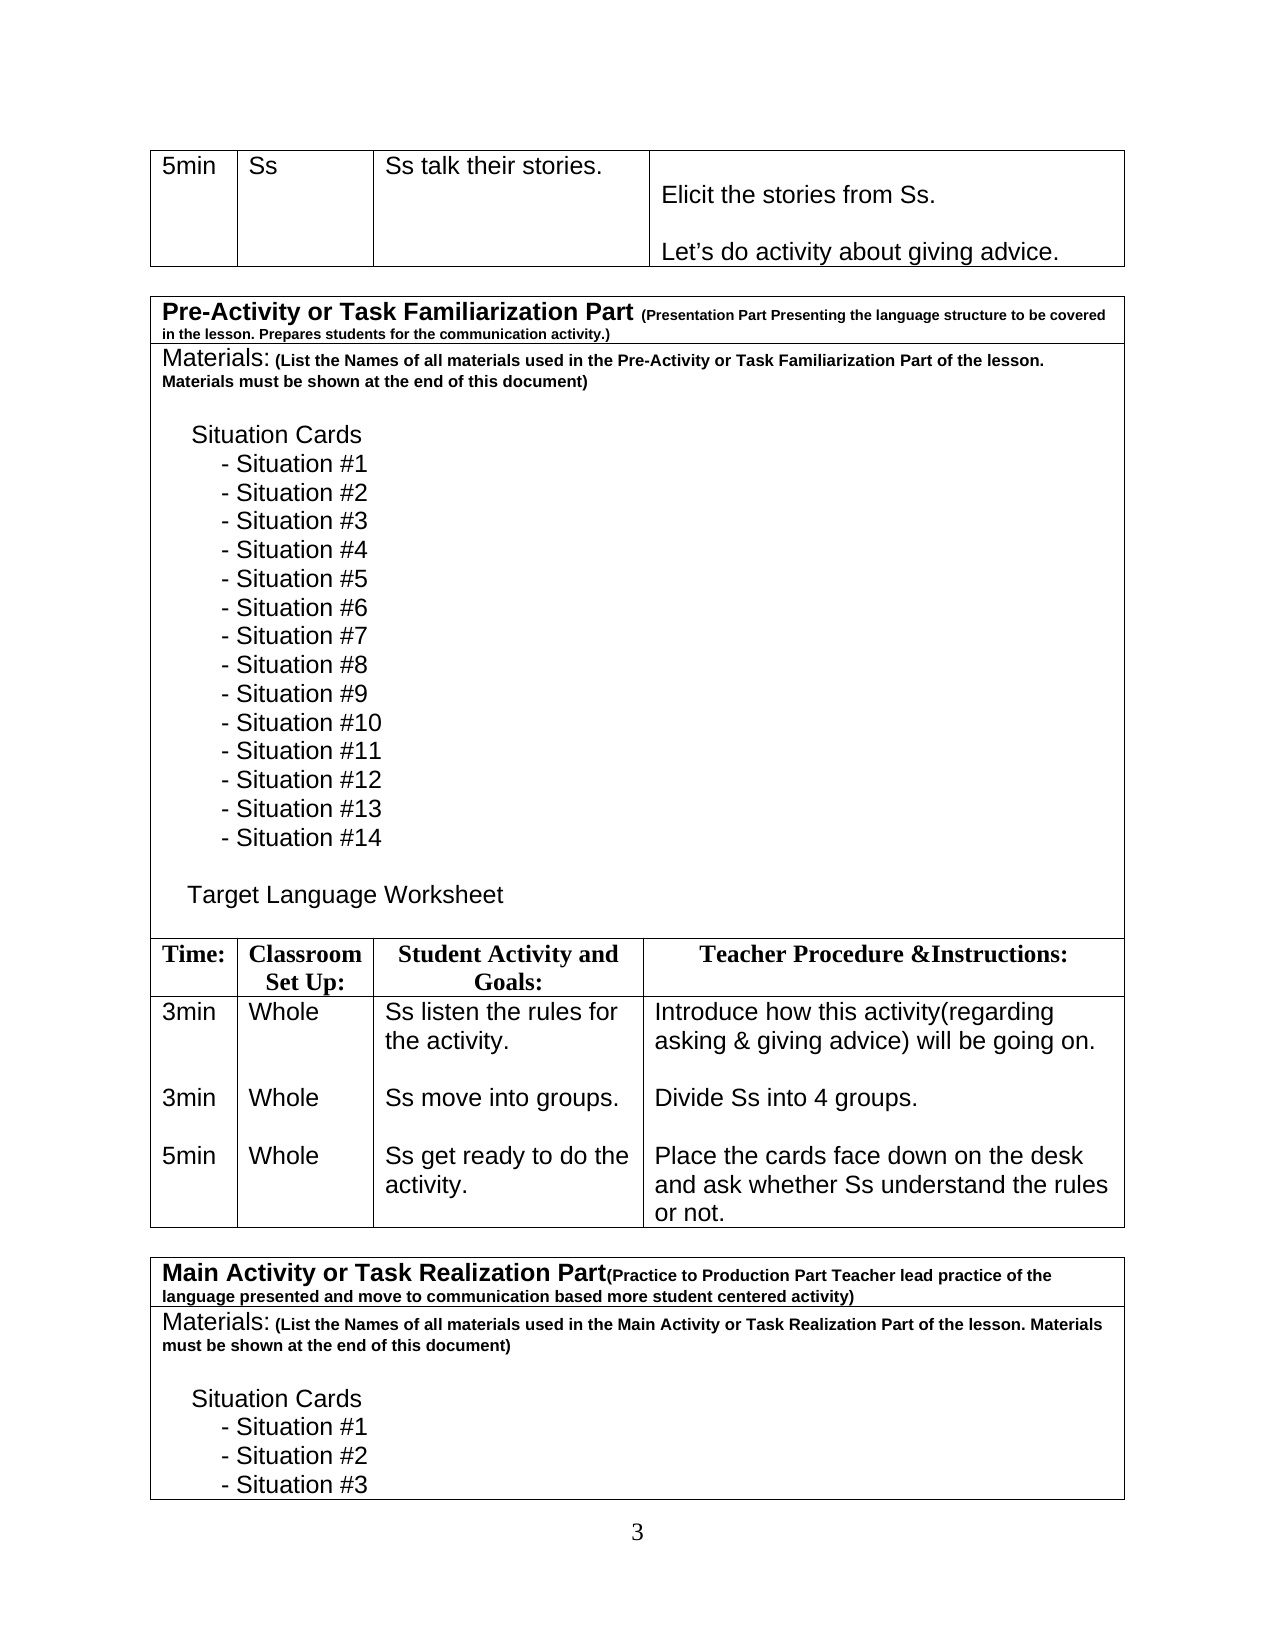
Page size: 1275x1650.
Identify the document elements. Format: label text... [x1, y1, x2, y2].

table_header Pre-Activity or Task Familiarization Part (Presentation Part Presenting the language structure to be covered in the lesson. Prepares students for the communication activity.) [151, 297, 1124, 342]
table_cell Student Activity and Goals: [374, 939, 643, 996]
table_cell Teacher Procedure &Instructions: [644, 939, 1124, 996]
table_cell 3min 3min 5min [151, 997, 237, 1227]
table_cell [650, 151, 1124, 266]
table_cell Ss listen the rules for the activity. Ss move into groups. Ss get ready to do the activity. [374, 997, 643, 1227]
table_cell 1min 3min 5min [151, 151, 237, 266]
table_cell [151, 1307, 1124, 1499]
table_cell Whole Whole Whole [238, 997, 373, 1227]
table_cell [374, 151, 649, 266]
table_header Main Activity or Task Realization Part(Practice to Production Part Teacher lead practice of the language presented and move to communication based more student centered activity) [151, 1258, 1124, 1306]
table_cell Classroom Set Up: [238, 939, 373, 996]
table_cell Introduce how this activity(regarding asking & giving advice) will be going on. Divide Ss into 4 groups. Place the cards face down on the desk and ask whether Ss understand the rules or not. [644, 997, 1124, 1227]
table_cell Materials: (List the Names of all materials used in the Pre-Activity or Task Familiarization Part of the lesson. Materials must be shown at the end of this document) Situation Cards - Situation #1 - Situation #2 - Situation #3 - Situation #4 - Situation #5 - Situation #6 - Situation #7 - Situation #8 - Situation #9 - Situation #10 - Situation #11 - Situation #12 - Situation #13 - Situation #14 Target Language Worksheet [151, 344, 1124, 938]
table_cell Time: [151, 939, 237, 996]
table_cell Whole Whole Ss [238, 151, 373, 266]
